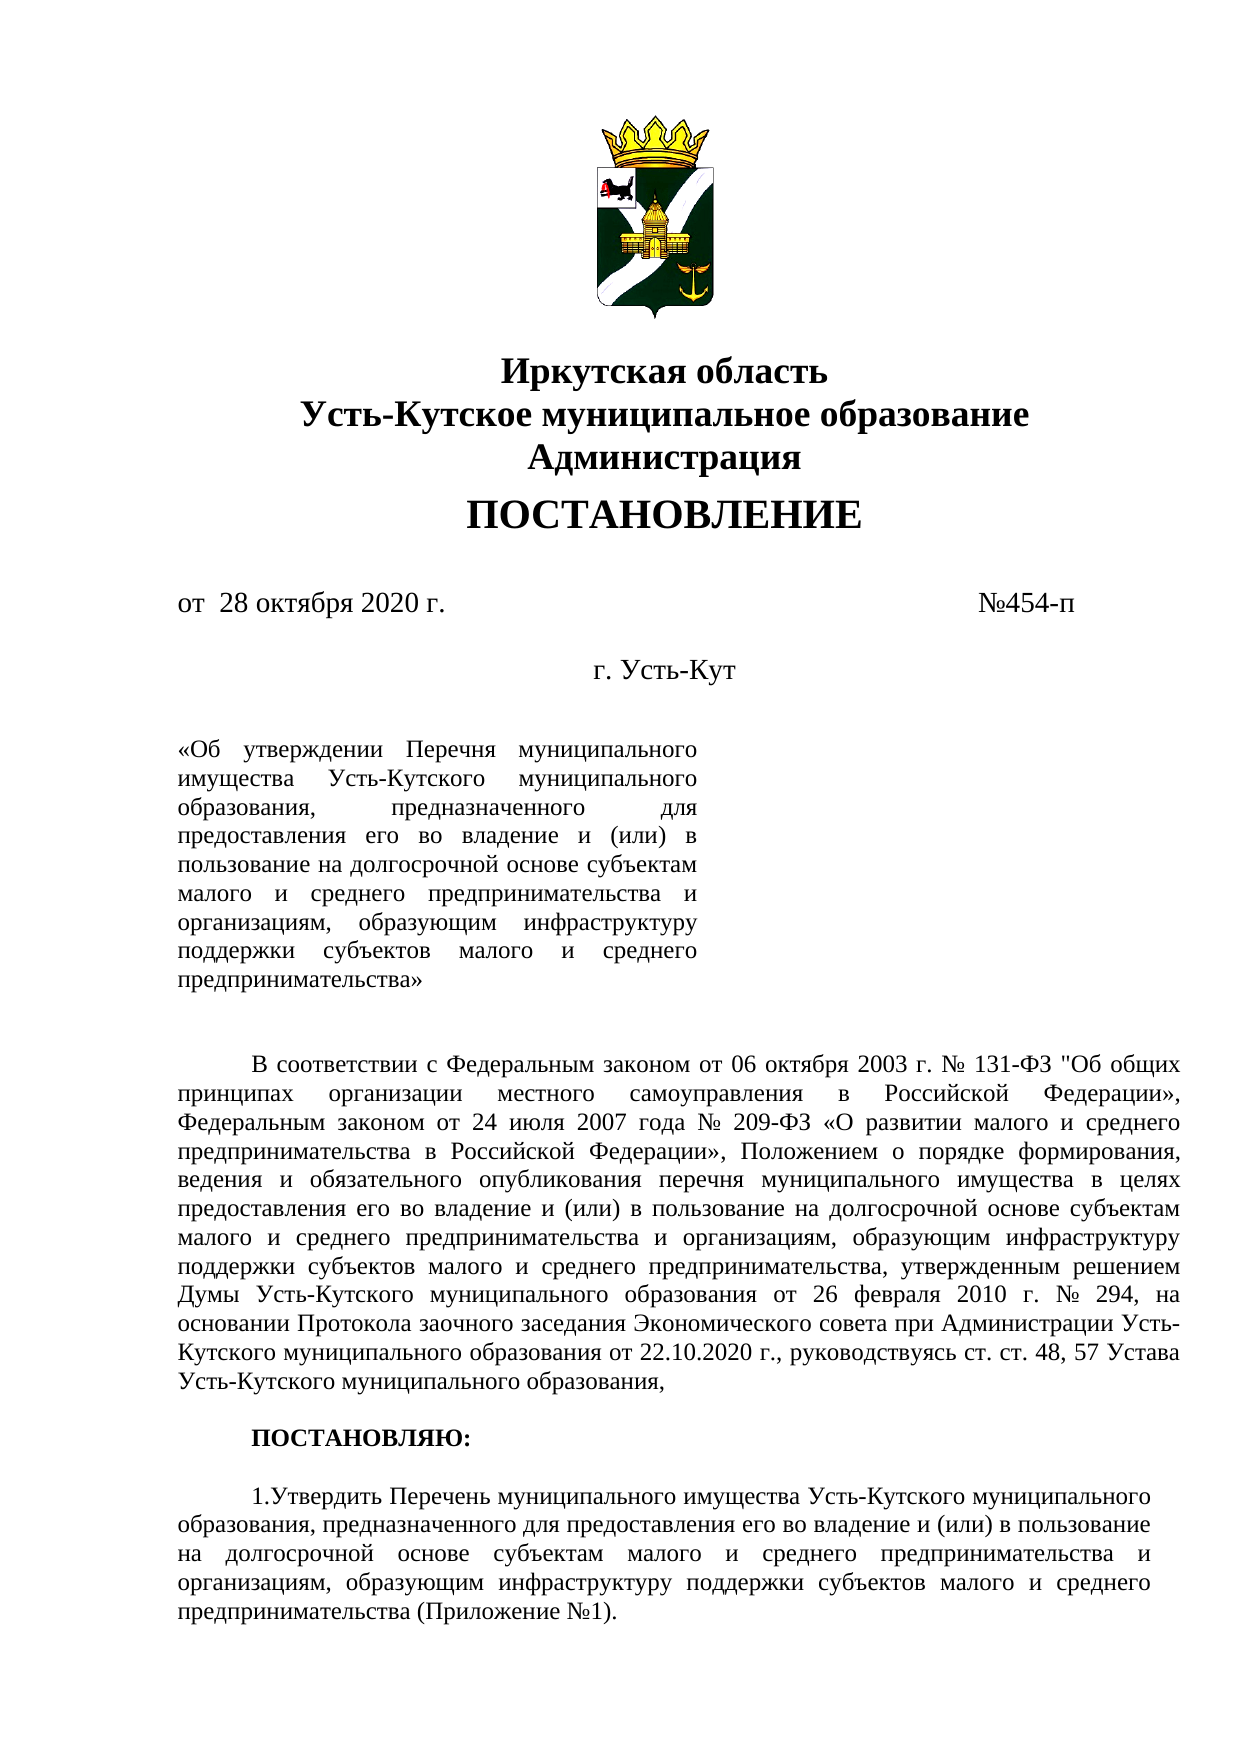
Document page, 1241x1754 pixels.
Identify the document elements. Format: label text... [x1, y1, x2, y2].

text ПОСТАНОВЛЯЮ: [177, 1423, 1152, 1452]
text от 28 октября 2020 г. №454-п [177, 585, 1152, 619]
text Усть-Кутское муниципальное образование [177, 391, 1152, 434]
text г. Усть-Кут [177, 652, 1152, 686]
text Администрация [177, 434, 1152, 477]
text ПОСТАНОВЛЕНИЕ [177, 489, 1152, 537]
text В соответствии с Федеральным законом от 06 октября 2003 г. № 131-ФЗ "Об общих принципах организации местного самоуправления в Российской Федерации», Федеральным законом от 24 июля 2007 года № 209-ФЗ «О развитии малого и среднего предпринимательства в Российской Федерации», Положением о порядке формирования, ведения и обязательного опубликования перечня муниципального имущества в целях предоставления его во владение и (или) в пользование на долгосрочной основе субъектам малого и среднего предпринимательства и организациям, образующим инфраструктуру поддержки субъектов малого и среднего предпринимательства, утвержденным решением Думы Усть-Кутского муниципального образования от 26 февраля 2010 г. № 294, на основании Протокола заочного заседания Экономического совета при Администрации Усть-Кутского муниципального образования от 22.10.2020 г., руководствуясь ст. ст. 48, 57 Устава Усть-Кутского муниципального образования, [177, 1049, 1181, 1394]
text Иркутская область [177, 348, 1152, 391]
text 1.Утвердить Перечень муниципального имущества Усть-Кутского муниципального образования, предназначенного для предоставления его во владение и (или) в пользование на долгосрочной основе субъектам малого и среднего предпринимательства и организациям, образующим инфраструктуру поддержки субъектов малого и среднего предпринимательства (Приложение №1). [177, 1481, 1152, 1624]
table_header «Об утверждении Перечня муниципального имущества Усть-Кутского муниципального образования, предназначенного для предоставления его во владение и (или) в пользование на долгосрочной основе субъектам малого и среднего предпринимательства и организациям, образующим инфраструктуру поддержки субъектов малого и среднего предпринимательства» [166, 734, 709, 1021]
